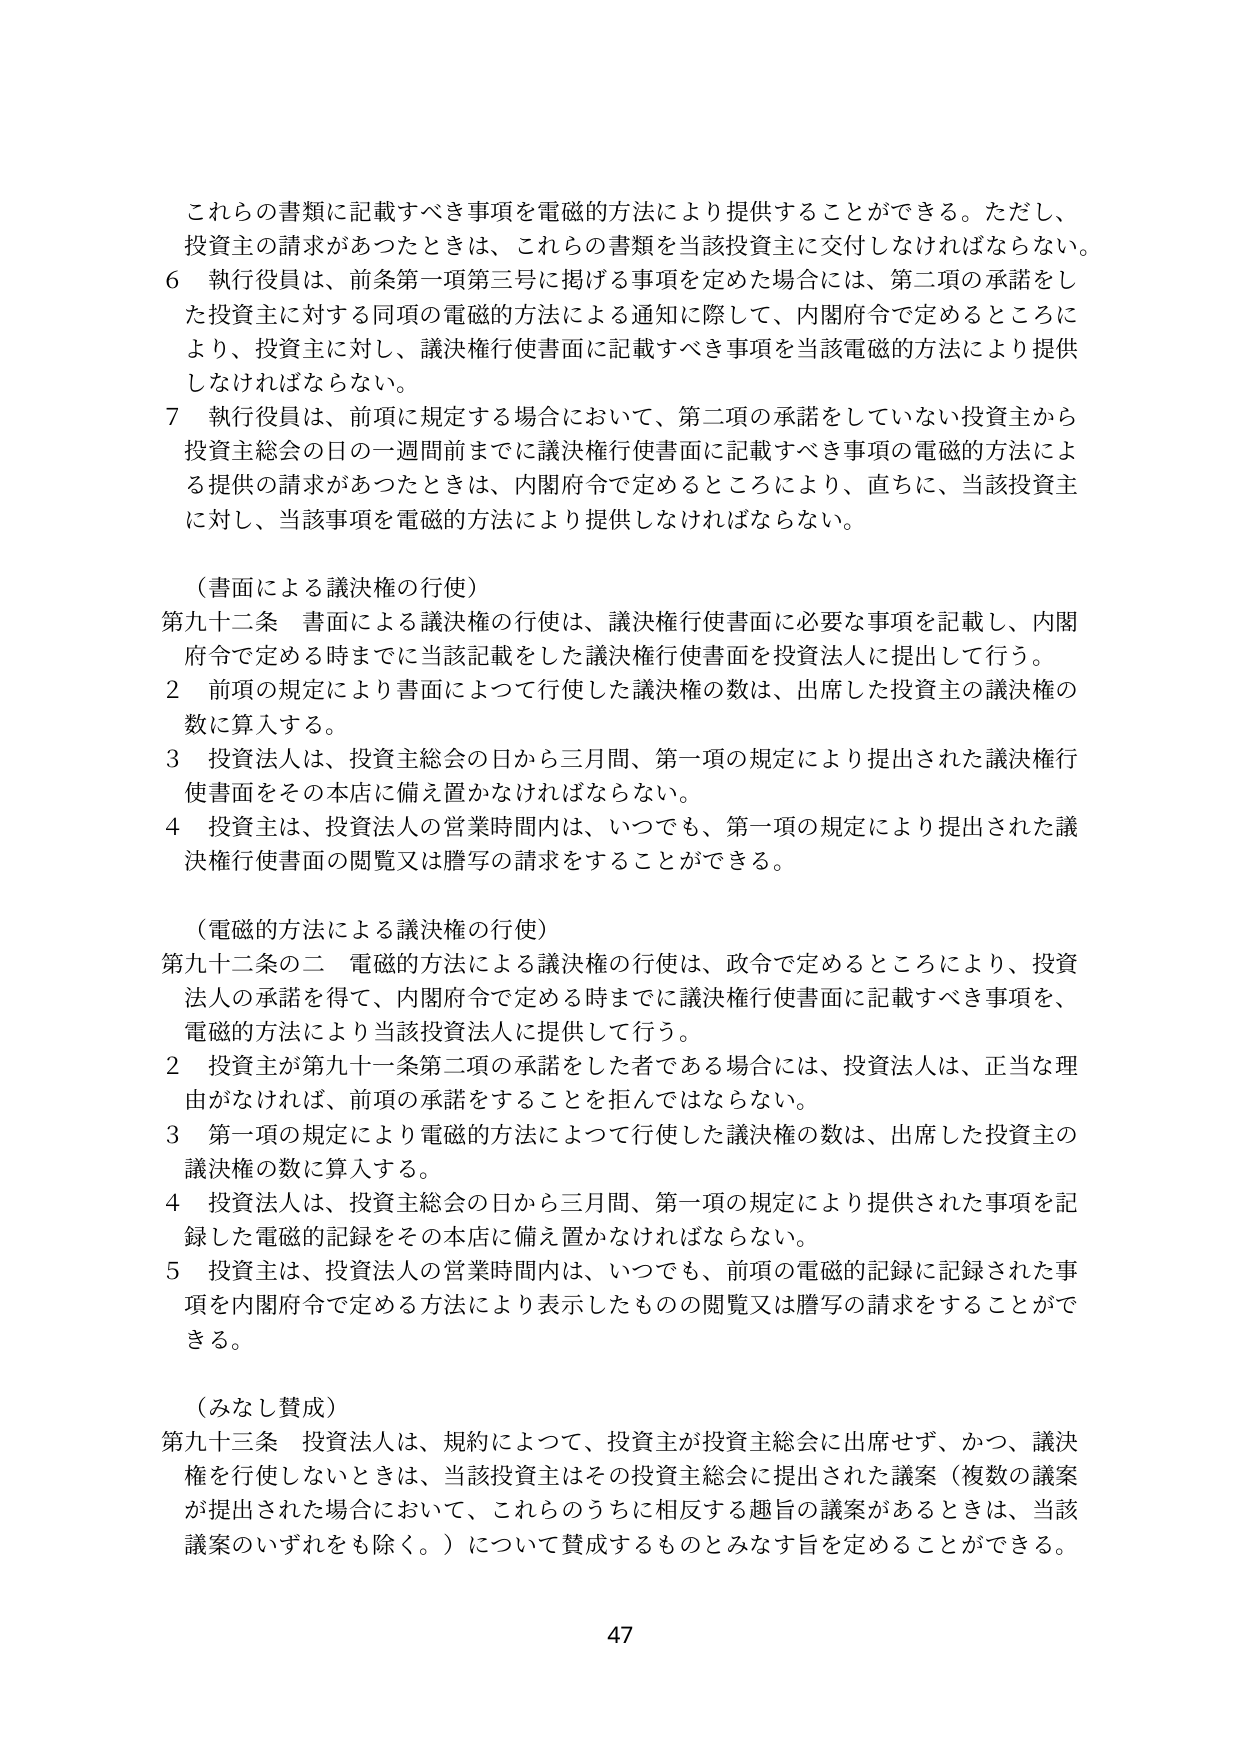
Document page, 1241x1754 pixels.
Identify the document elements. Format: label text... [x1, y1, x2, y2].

text 第九十二条の二 電磁的方法による議決権の行使は、政令で定めるところにより、投資法人の承諾を得て、内閣府令で定める時までに議決権行使書面に記載すべき事項を、電磁的方法により当該投資法人に提供して行う。 [161, 945, 1079, 1048]
text ４ 投資法人は、投資主総会の日から三月間、第一項の規定により提供された事項を記録した電磁的記録をその本店に備え置かなければならない。 [161, 1184, 1079, 1253]
text （書面による議決権の行使） [184, 569, 1079, 604]
text （電磁的方法による議決権の行使） [184, 911, 1079, 945]
text ７ 執行役員は、前項に規定する場合において、第二項の承諾をしていない投資主から投資主総会の日の一週間前までに議決権行使書面に記載すべき事項の電磁的方法による提供の請求があつたときは、内閣府令で定めるところにより、直ちに、当該投資主に対し、当該事項を電磁的方法により提供しなければならない。 [161, 399, 1079, 535]
text ３ 投資法人は、投資主総会の日から三月間、第一項の規定により提出された議決権行使書面をその本店に備え置かなければならない。 [161, 740, 1079, 809]
text 第九十三条 投資法人は、規約によつて、投資主が投資主総会に出席せず、かつ、議決権を行使しないときは、当該投資主はその投資主総会に提出された議案（複数の議案が提出された場合において、これらのうちに相反する趣旨の議案があるときは、当該議案のいずれをも除く。）について賛成するものとみなす旨を定めることができる。 [161, 1424, 1079, 1560]
text ２ 前項の規定により書面によつて行使した議決権の数は、出席した投資主の議決権の数に算入する。 [161, 672, 1079, 740]
text ６ 執行役員は、前条第一項第三号に掲げる事項を定めた場合には、第二項の承諾をした投資主に対する同項の電磁的方法による通知に際して、内閣府令で定めるところにより、投資主に対し、議決権行使書面に記載すべき事項を当該電磁的方法により提供しなければならない。 [161, 262, 1079, 399]
text ２ 投資主が第九十一条第二項の承諾をした者である場合には、投資法人は、正当な理由がなければ、前項の承諾をすることを拒んではならない。 [161, 1048, 1079, 1116]
text ５ 投資主は、投資法人の営業時間内は、いつでも、前項の電磁的記録に記録された事項を内閣府令で定める方法により表示したものの閲覧又は謄写の請求をすることができる。 [161, 1253, 1079, 1355]
text ４ 投資主は、投資法人の営業時間内は、いつでも、第一項の規定により提出された議決権行使書面の閲覧又は謄写の請求をすることができる。 [161, 809, 1079, 877]
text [161, 194, 1079, 262]
text （みなし賛成） [184, 1389, 1079, 1424]
text ３ 第一項の規定により電磁的方法によつて行使した議決権の数は、出席した投資主の議決権の数に算入する。 [161, 1116, 1079, 1184]
text 第九十二条 書面による議決権の行使は、議決権行使書面に必要な事項を記載し、内閣府令で定める時までに当該記載をした議決権行使書面を投資法人に提出して行う。 [161, 604, 1079, 672]
